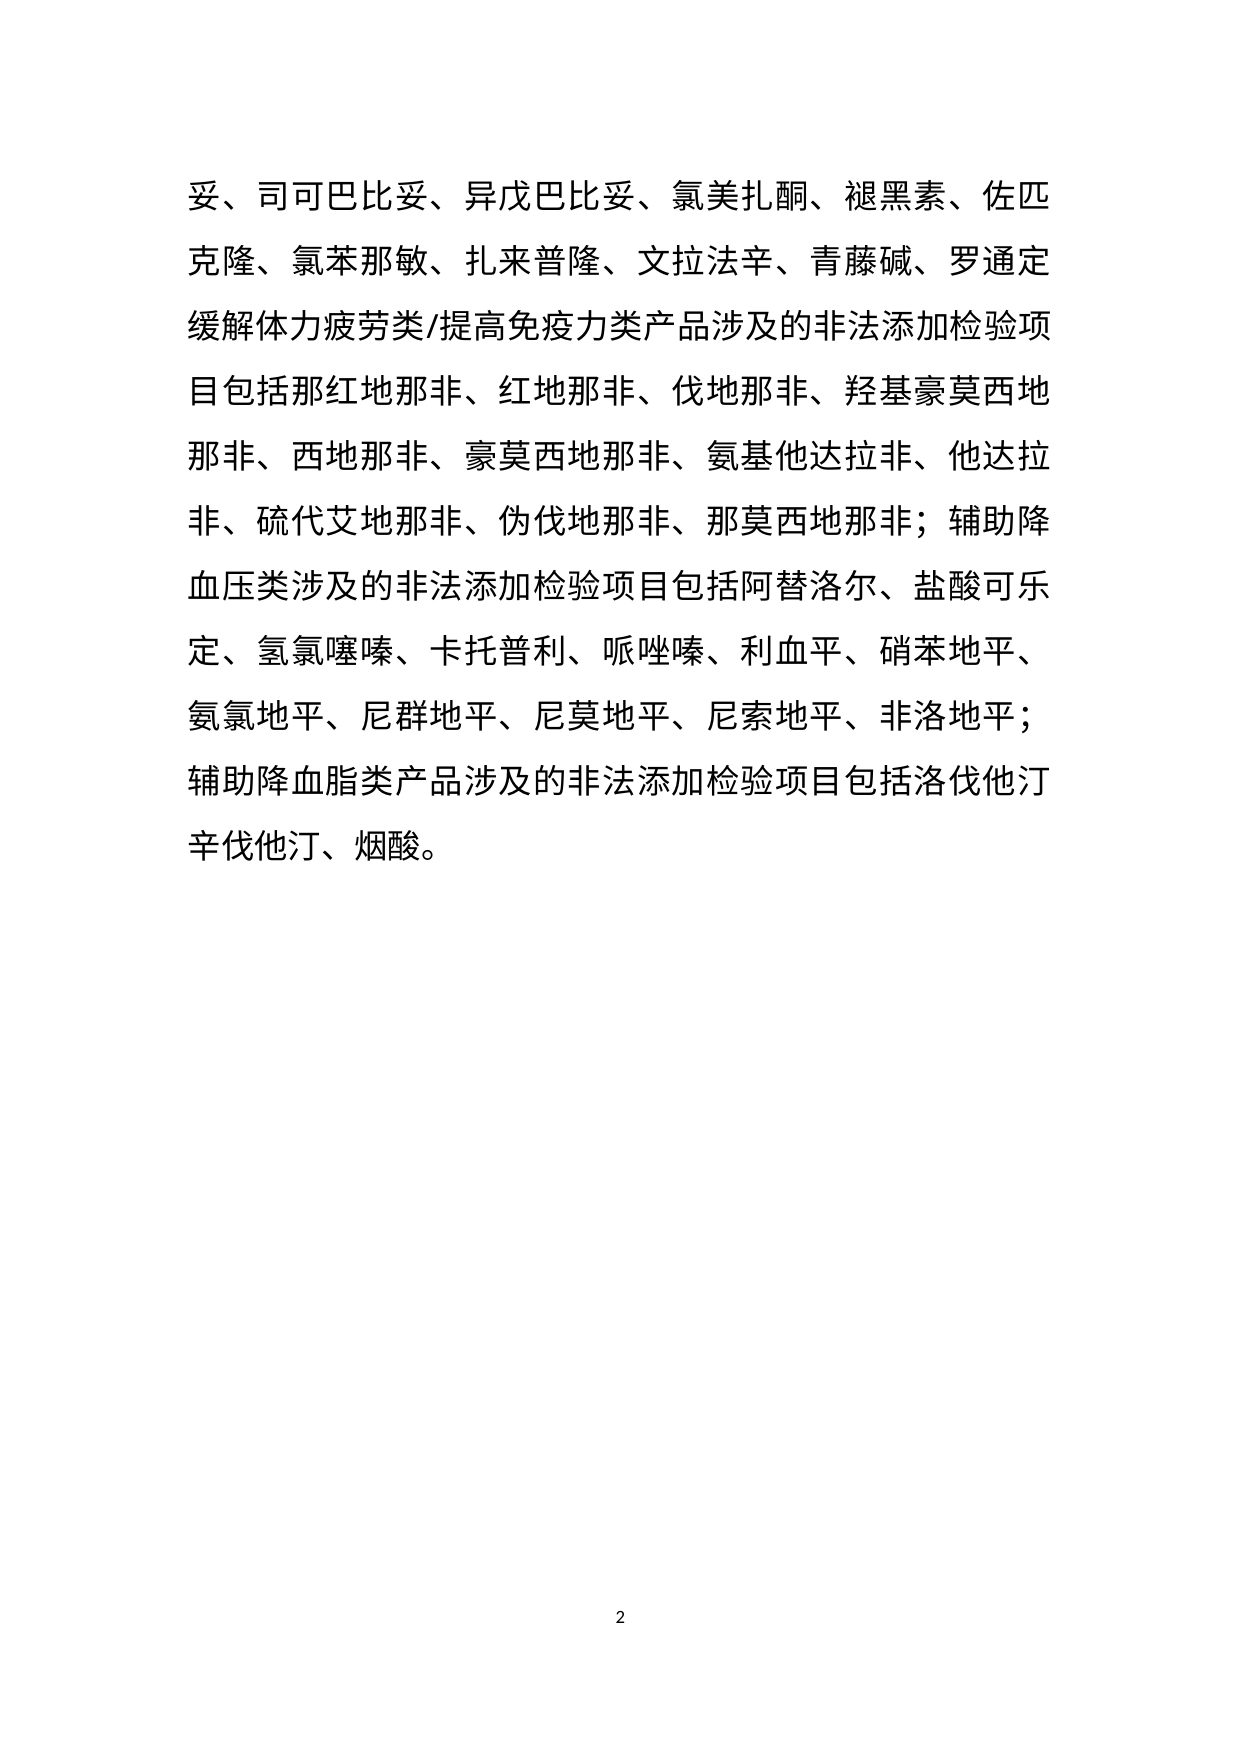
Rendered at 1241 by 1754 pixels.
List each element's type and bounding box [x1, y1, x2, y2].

text [187, 162, 1053, 877]
